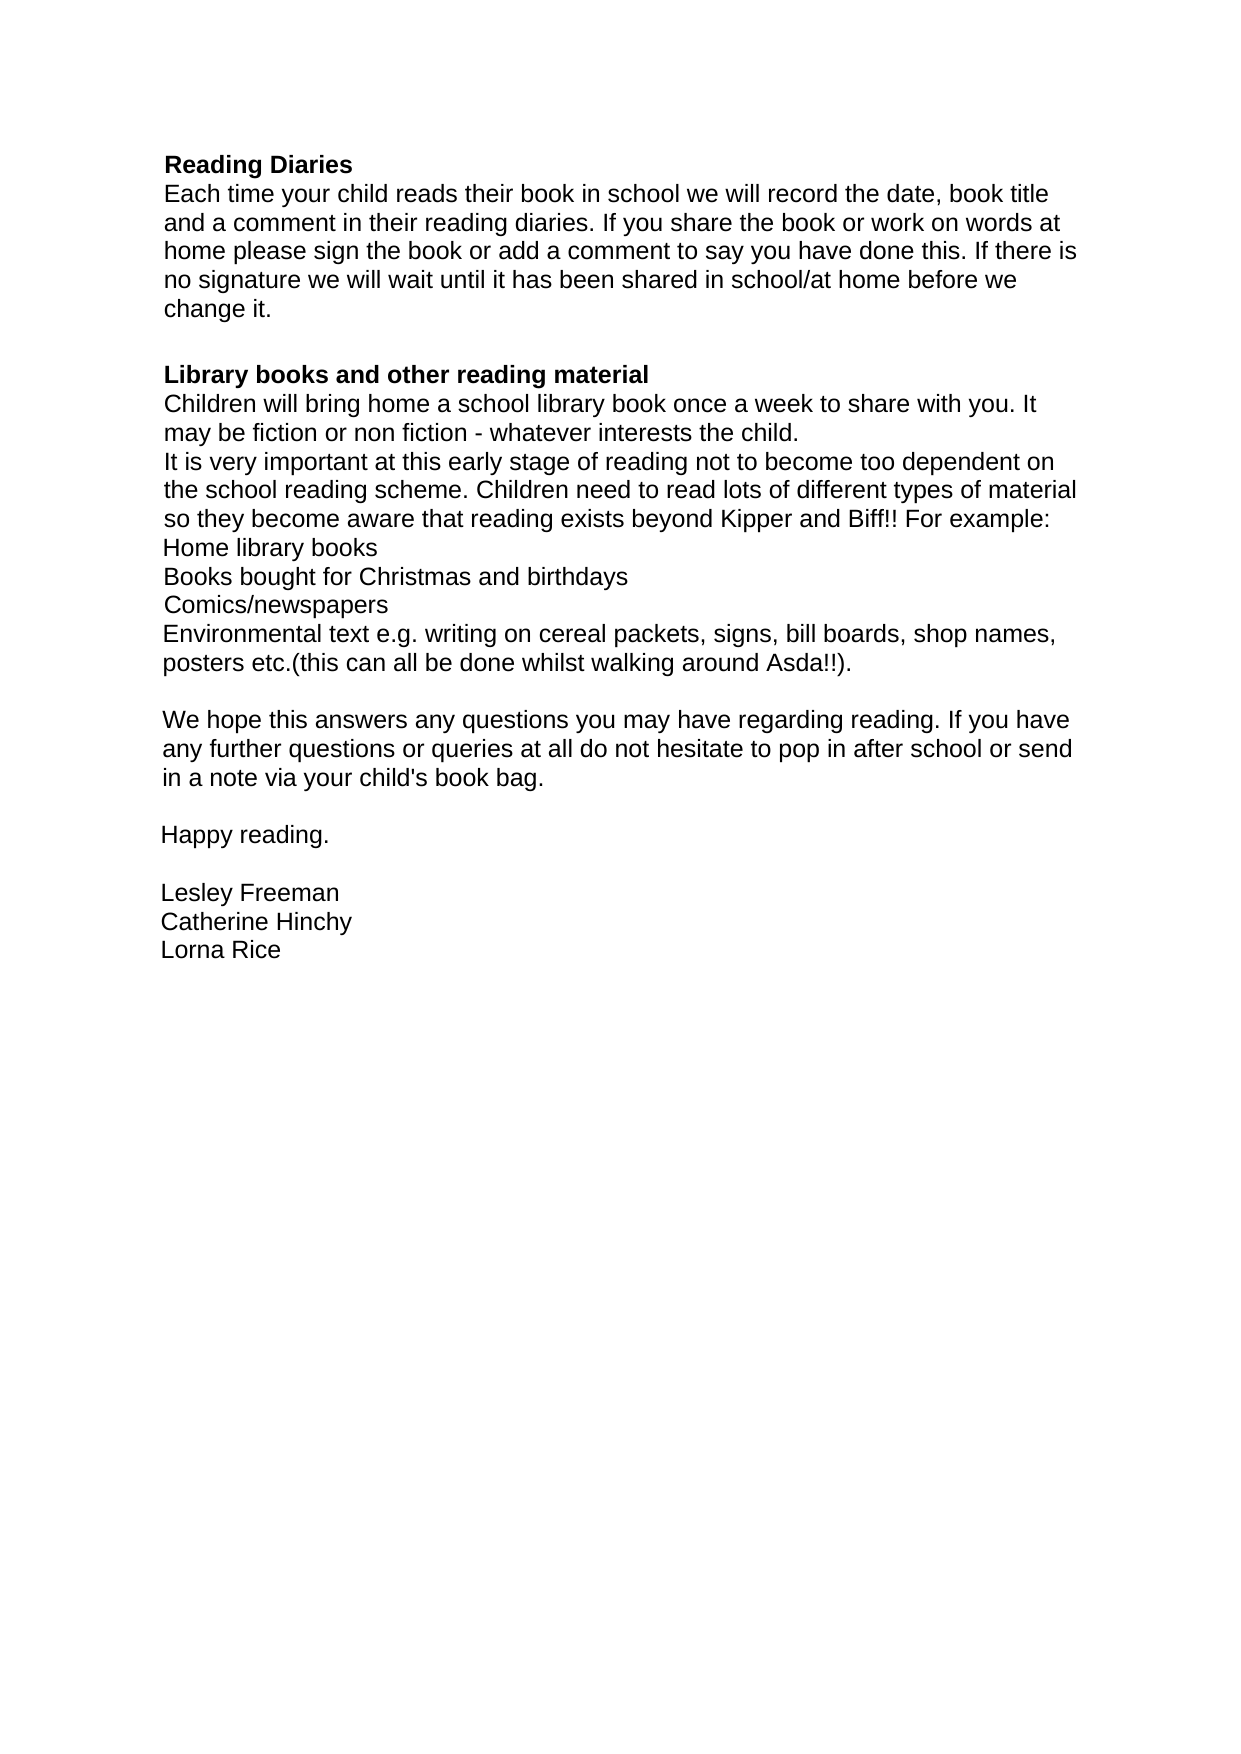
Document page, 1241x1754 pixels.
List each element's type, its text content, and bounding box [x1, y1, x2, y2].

text Lesley Freeman [160, 878, 1090, 907]
text Catherine Hinchy [160, 907, 1090, 936]
text Children will bring home a school library book once a week to share with you. It may be fiction or non fiction - whatever interests the child. [163, 389, 1090, 447]
text Lorna Rice [160, 936, 1090, 964]
text It is very important at this early stage of reading not to become too dependent on the school reading scheme. Children need to read lots of different types of material so they become aware that reading exists beyond Kipper and Biff!! For example: [163, 447, 1090, 533]
text Happy reading. [160, 821, 1090, 849]
text Reading Diaries [164, 150, 1090, 179]
text Environmental text e.g. writing on cereal packets, signs, bill boards, shop names, posters etc.(this can all be done whilst walking around Asda!!). [162, 619, 1090, 677]
text Each time your child reads their book in school we will record the date, book title and a comment in their reading diaries. If you share the book or work on words at home please sign the book or add a comment to say you have done this. If there is no signature we will wait until it has been shared in school/at home before we change it. [163, 179, 1090, 322]
text Comics/newspapers [163, 591, 1090, 619]
text Library books and other reading material [163, 351, 1090, 389]
text We hope this answers any questions you may have regarding reading. If you have any further questions or queries at all do not hesitate to pop in after school or send in a note via your child's book bag. [162, 706, 1090, 792]
text Home library books [162, 533, 1090, 562]
text Books bought for Christmas and birthdays [163, 562, 1090, 591]
